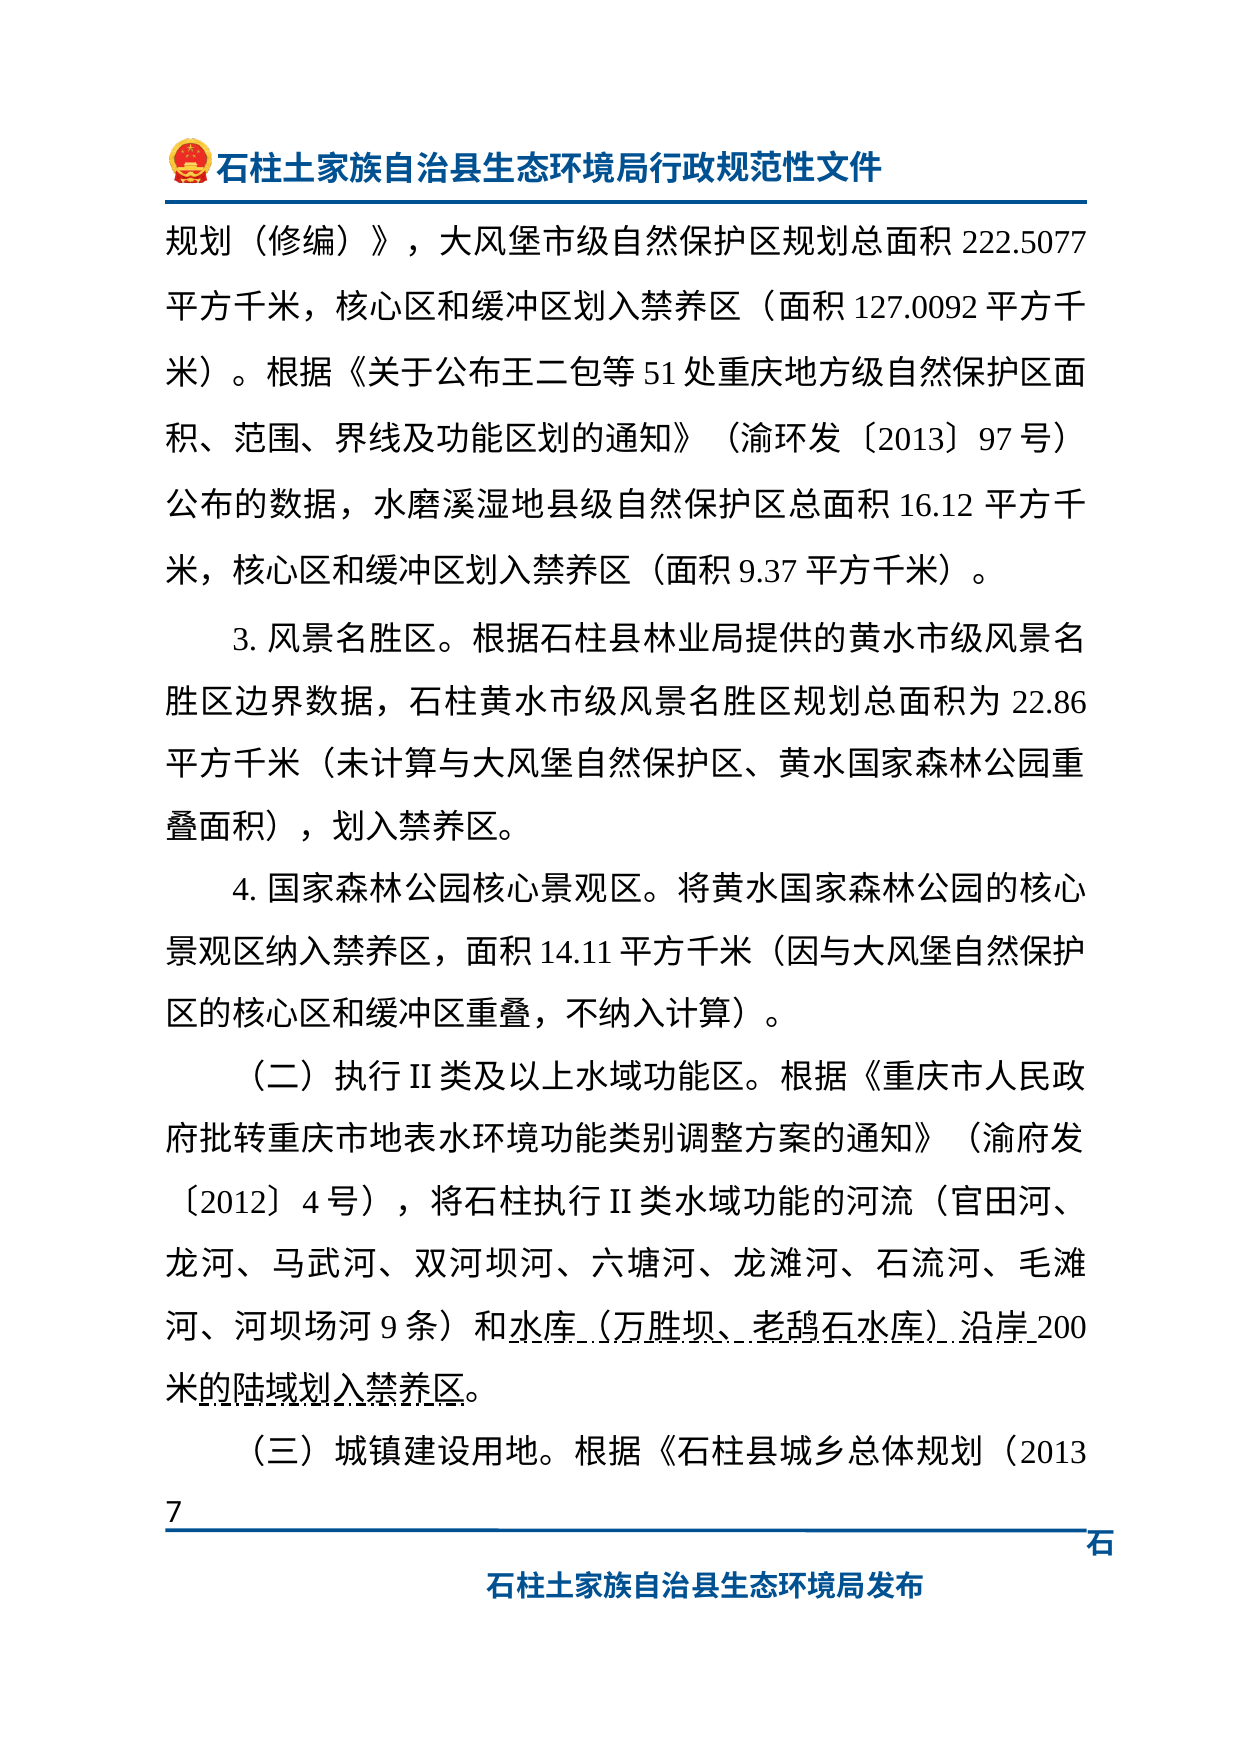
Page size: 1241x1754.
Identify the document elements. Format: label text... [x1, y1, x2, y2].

text （三）城镇建设用地。根据《石柱县城乡总体规划（2013—2020）》，将城镇建成区范围（19.3 平方千米）划入禁养区。 [165, 1413, 1087, 1476]
text （二）执行II类及以上水域功能区。根据《重庆市人民政府批转重庆市地表水环境功能类别调整方案的通知》（渝府发〔2012〕4号），将石柱执行II类水域功能的河流（官田河、龙河、马武河、双河坝河、六塘河、龙滩河、石流河、毛滩河、河坝场河9条）和水库（万胜坝、老鸹石水库）沿岸200米的陆域划入禁养区。 [165, 1038, 1087, 1413]
picture [165, 136, 216, 187]
text 3. 风景名胜区。根据石柱县林业局提供的黄水市级风景名胜区边界数据，石柱黄水市级风景名胜区规划总面积为22.86 平方千米（未计算与大风堡自然保护区、黄水国家森林公园重叠面积），划入禁养区。 [165, 601, 1087, 851]
text 4. 国家森林公园核心景观区。将黄水国家森林公园的核心景观区纳入禁养区，面积14.11平方千米（因与大风堡自然保护区的核心区和缓冲区重叠，不纳入计算）。 [165, 851, 1087, 1038]
